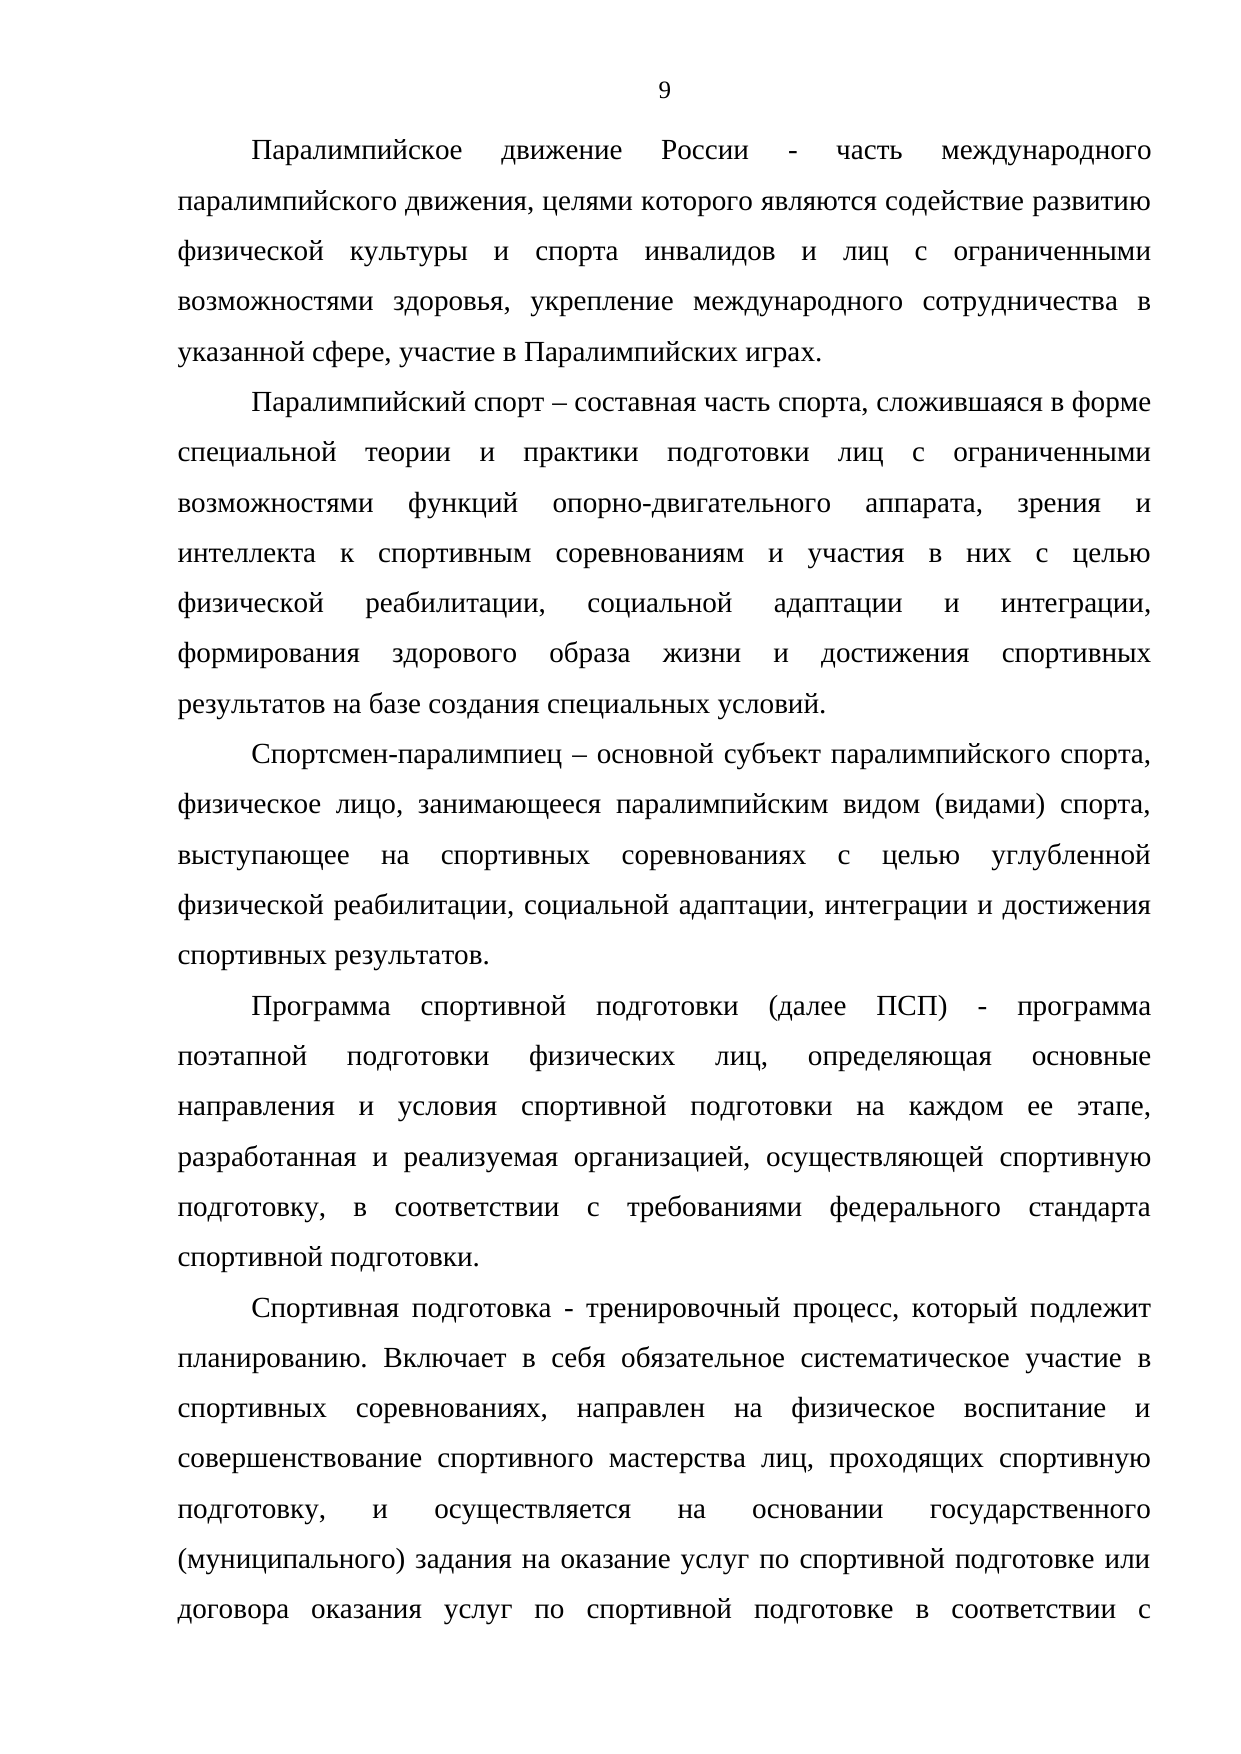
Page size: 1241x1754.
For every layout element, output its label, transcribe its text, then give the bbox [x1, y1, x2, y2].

text Спортсмен-паралимпиец – основной субъект паралимпийского спорта, физическое лицо, занимающееся паралимпийским видом (видами) спорта, выступающее на спортивных соревнованиях с целью углубленной физической реабилитации, социальной адаптации, интеграции и достижения спортивных результатов. [177, 736, 1152, 971]
text Паралимпийский спорт – составная часть спорта, сложившаяся в форме специальной теории и практики подготовки лиц с ограниченными возможностями функций опорно-двигательного аппарата, зрения и интеллекта к спортивным соревнованиям и участия в них с целью физической реабилитации, социальной адаптации и интеграции, формирования здорового образа жизни и достижения спортивных результатов на базе создания специальных условий. [177, 384, 1152, 719]
text Паралимпийское движение России - часть международного паралимпийского движения, целями которого являются содействие развитию физической культуры и спорта инвалидов и лиц с ограниченными возможностями здоровья, укрепление международного сотрудничества в указанной сфере, участие в Паралимпийских играх. [177, 132, 1152, 367]
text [177, 1290, 1152, 1625]
text Программа спортивной подготовки (далее ПСП) - программа поэтапной подготовки физических лиц, определяющая основные направления и условия спортивной подготовки на каждом ее этапе, разработанная и реализуемая организацией, осуществляющей спортивную подготовку, в соответствии с требованиями федерального стандарта спортивной подготовки. [177, 988, 1152, 1273]
